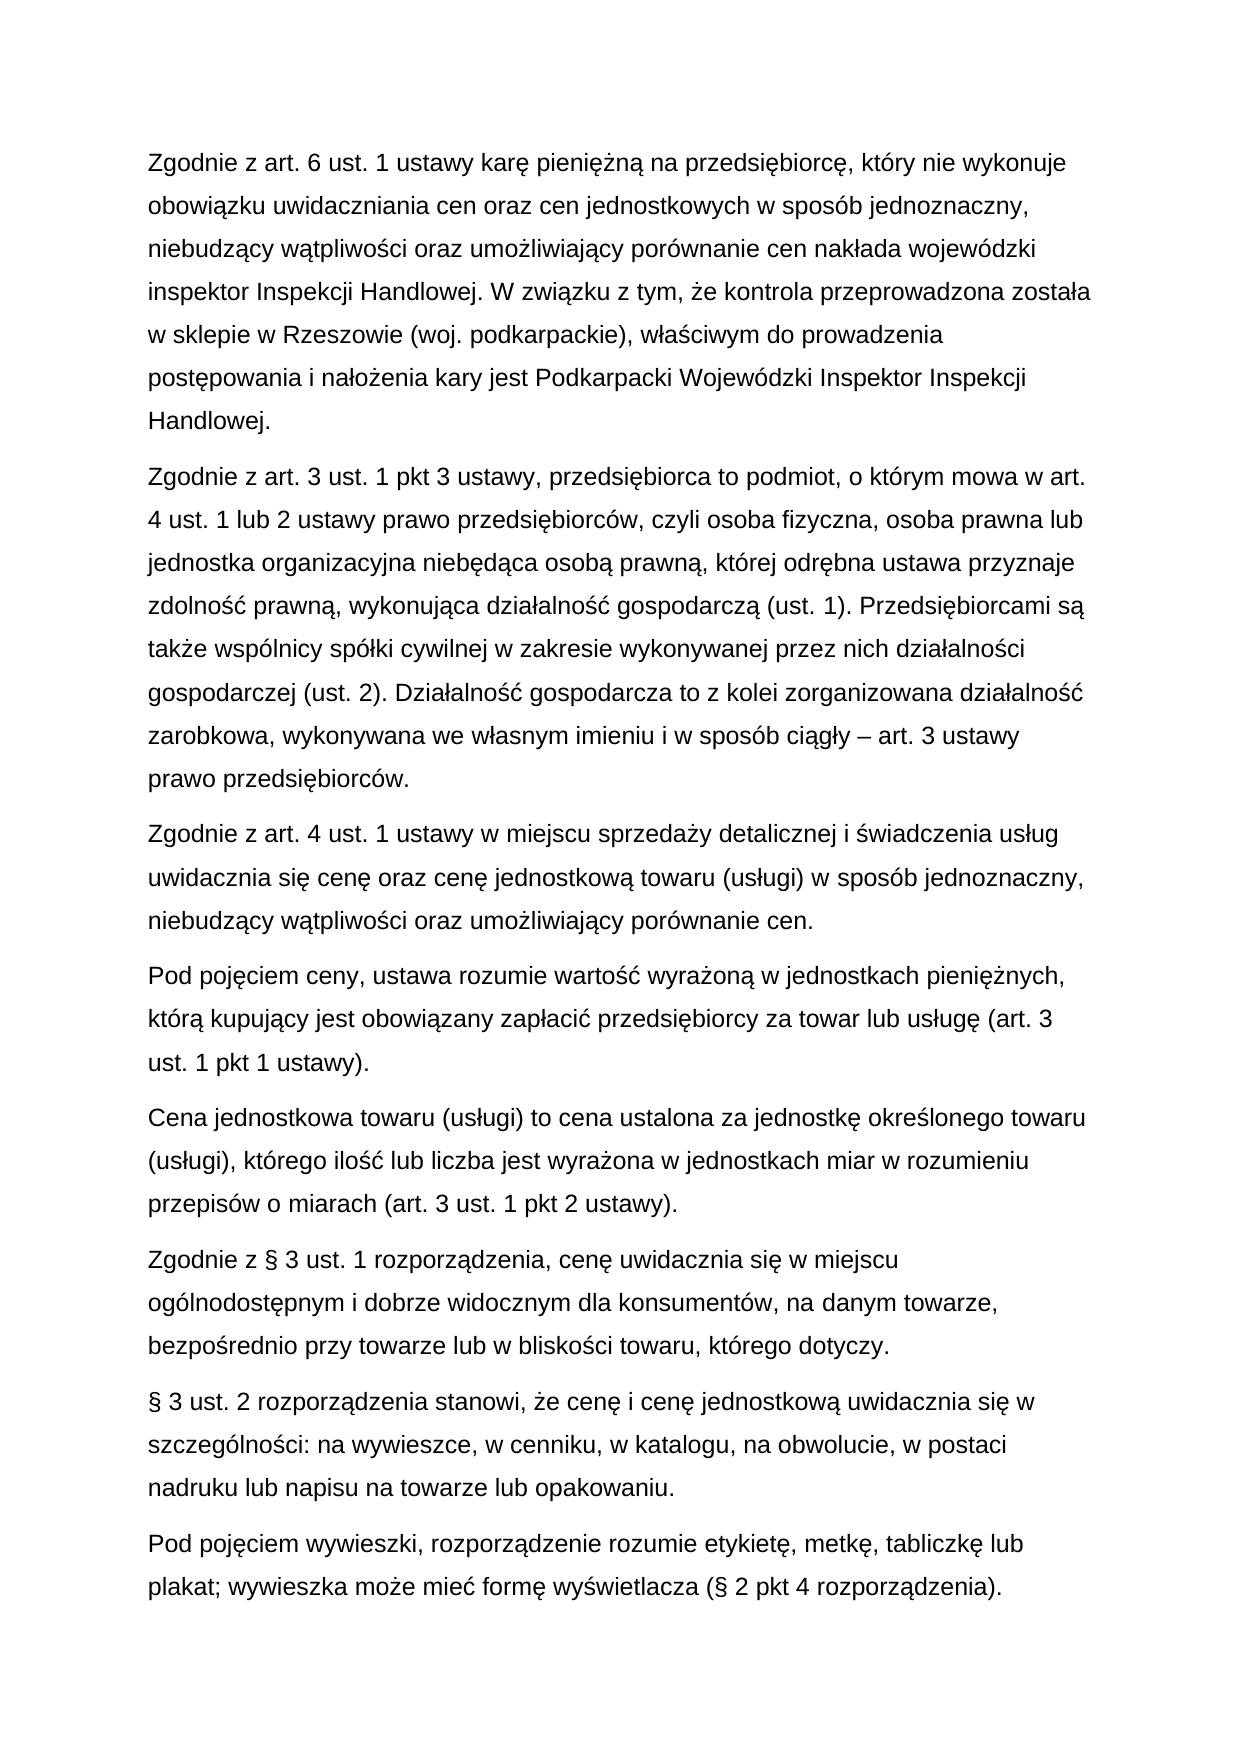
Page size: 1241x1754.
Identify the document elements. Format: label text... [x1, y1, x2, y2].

text Zgodnie z § 3 ust. 1 rozporządzenia, cenę uwidacznia się w miejscu ogólnodostępnym i dobrze widocznym dla konsumentów, na danym towarze, bezpośrednio przy towarze lub w bliskości towaru, którego dotyczy. [148, 1245, 1093, 1360]
text Pod pojęciem ceny, ustawa rozumie wartość wyrażoną w jednostkach pieniężnych, którą kupujący jest obowiązany zapłacić przedsiębiorcy za towar lub usługę (art. 3 ust. 1 pkt 1 ustawy). [148, 961, 1093, 1076]
subtitle Zgodnie z art. 6 ust. 1 ustawy karę pieniężną na przedsiębiorcę, który nie wykonuje obowiązku uwidaczniania cen oraz cen jednostkowych w sposób jednoznaczny, niebudzący wątpliwości oraz umożliwiający porównanie cen nakłada wojewódzki inspektor Inspekcji Handlowej. W związku z tym, że kontrola przeprowadzona została w sklepie w Rzeszowie (woj. podkarpackie), właściwym do prowadzenia postępowania i nałożenia kary jest Podkarpacki Wojewódzki Inspektor Inspekcji Handlowej. [148, 148, 1093, 435]
text Cena jednostkowa towaru (usługi) to cena ustalona za jednostkę określonego towaru (usługi), którego ilość lub liczba jest wyrażona w jednostkach miar w rozumieniu przepisów o miarach (art. 3 ust. 1 pkt 2 ustawy). [148, 1103, 1093, 1218]
text Zgodnie z art. 4 ust. 1 ustawy w miejscu sprzedaży detalicznej i świadczenia usług uwidacznia się cenę oraz cenę jednostkową towaru (usługi) w sposób jednoznaczny, niebudzący wątpliwości oraz umożliwiający porównanie cen. [148, 819, 1093, 934]
text Pod pojęciem wywieszki, rozporządzenie rozumie etykietę, metkę, tabliczkę lub plakat; wywieszka może mieć formę wyświetlacza (§ 2 pkt 4 rozporządzenia). [148, 1529, 1093, 1601]
text Zgodnie z art. 3 ust. 1 pkt 3 ustawy, przedsiębiorca to podmiot, o którym mowa w art. 4 ust. 1 lub 2 ustawy prawo przedsiębiorców, czyli osoba fizyczna, osoba prawna lub jednostka organizacyjna niebędąca osobą prawną, której odrębna ustawa przyznaje zdolność prawną, wykonująca działalność gospodarczą (ust. 1). Przedsiębiorcami są także wspólnicy spółki cywilnej w zakresie wykonywanej przez nich działalności gospodarczej (ust. 2). Działalność gospodarcza to z kolei zorganizowana działalność zarobkowa, wykonywana we własnym imieniu i w sposób ciągły – art. 3 ustawy prawo przedsiębiorców. [148, 462, 1093, 793]
text § 3 ust. 2 rozporządzenia stanowi, że cenę i cenę jednostkową uwidacznia się w szczególności: na wywieszce, w cenniku, w katalogu, na obwolucie, w postaci nadruku lub napisu na towarze lub opakowaniu. [148, 1387, 1093, 1502]
